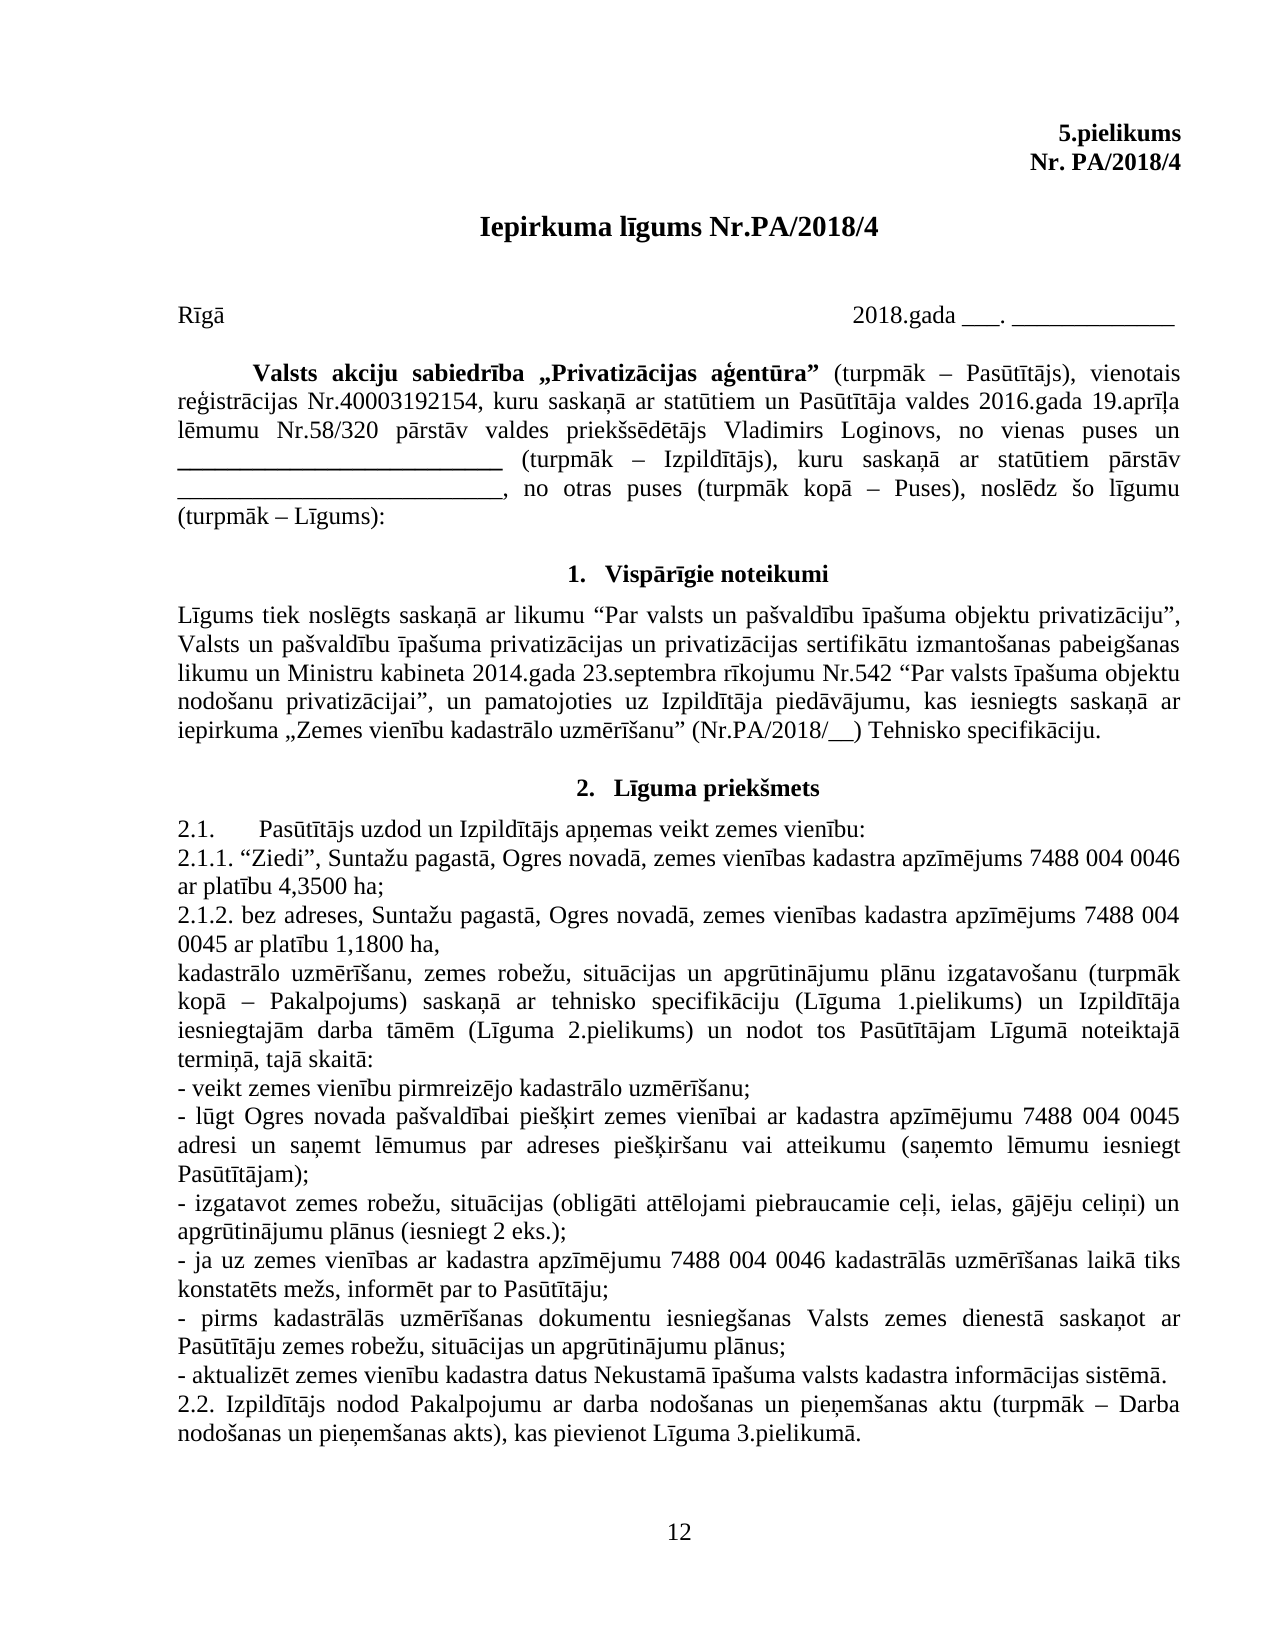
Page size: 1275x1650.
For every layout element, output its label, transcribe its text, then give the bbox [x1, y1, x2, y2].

text kadastrālo uzmērīšanu, zemes robežu, situācijas un apgrūtinājumu plānu izgatavošanu (turpmāk kopā – Pakalpojums) saskaņā ar tehnisko specifikāciju (Līguma 1.pielikums) un Izpildītāja iesniegtajām darba tāmēm (Līguma 2.pielikums) un nodot tos Pasūtītājam Līgumā noteiktajā termiņā, tajā skaitā: [177, 958, 1181, 1073]
text 5.pielikums [177, 118, 1181, 147]
text Līgums tiek noslēgts saskaņā ar likumu “Par valsts un pašvaldību īpašuma objektu privatizāciju”, Valsts un pašvaldību īpašuma privatizācijas un privatizācijas sertifikātu izmantošanas pabeigšanas likumu un Ministru kabineta 2014.gada 23.septembra rīkojumu Nr.542 “Par valsts īpašuma objektu nodošanu privatizācijai”, un pamatojoties uz Izpildītāja piedāvājumu, kas iesniegts saskaņā ar iepirkuma „Zemes vienību kadastrālo uzmērīšanu” (Nr.PA/2018/__) Tehnisko specifikāciju. [177, 600, 1181, 744]
list Vispārīgie noteikumi [215, 559, 1181, 588]
text - izgatavot zemes robežu, situācijas (obligāti attēlojami piebraucamie ceļi, ielas, gājēju celiņi) un apgrūtinājumu plānus (iesniegt 2 eks.); [177, 1188, 1181, 1245]
text Nr. PA/2018/4 [177, 147, 1181, 176]
text 2.2. Izpildītājs nodod Pakalpojumu ar darba nodošanas un pieņemšanas aktu (turpmāk – Darba nodošanas un pieņemšanas akts), kas pievienot Līguma 3.pielikumā. [177, 1389, 1181, 1446]
text Rīgā 2018.gada ___. _____________ [177, 300, 1181, 329]
text 2.1.1. “Ziedi”, Suntažu pagastā, Ogres novadā, zemes vienības kadastra apzīmējums 7488 004 0046 ar platību 4,3500 ha; [177, 843, 1181, 900]
list Līguma priekšmets [215, 773, 1181, 801]
text - lūgt Ogres novada pašvaldībai piešķirt zemes vienībai ar kadastra apzīmējumu 7488 004 0045 adresi un saņemt lēmumus par adreses piešķiršanu vai atteikumu (saņemto lēmumu iesniegt Pasūtītājam); [177, 1101, 1181, 1188]
text 2.1.2. bez adreses, Suntažu pagastā, Ogres novadā, zemes vienības kadastra apzīmējums 7488 004 0045 ar platību 1,1800 ha, [177, 900, 1181, 958]
text - ja uz zemes vienības ar kadastra apzīmējumu 7488 004 0046 kadastrālās uzmērīšanas laikā tiks konstatēts mežs, informēt par to Pasūtītāju; [177, 1245, 1181, 1303]
text Iepirkuma līgums Nr.PA/2018/4 [177, 209, 1181, 243]
text - aktualizēt zemes vienību kadastra datus Nekustamā īpašuma valsts kadastra informācijas sistēmā. [177, 1360, 1181, 1389]
text Valsts akciju sabiedrība „Privatizācijas aģentūra” (turpmāk – Pasūtītājs), vienotais reģistrācijas Nr.40003192154, kuru saskaņā ar statūtiem un Pasūtītāja valdes 2016.gada 19.aprīļa lēmumu Nr.58/320 pārstāv valdes priekšsēdētājs Vladimirs Loginovs, no vienas puses un __________________________ (turpmāk – Izpildītājs), kuru saskaņā ar statūtiem pārstāv __________________________, no otras puses (turpmāk kopā – Puses), noslēdz šo līgumu (turpmāk – Līgums): [177, 358, 1181, 530]
text - veikt zemes vienību pirmreizējo kadastrālo uzmērīšanu; [177, 1073, 1181, 1101]
text - pirms kadastrālās uzmērīšanas dokumentu iesniegšanas Valsts zemes dienestā saskaņot ar Pasūtītāju zemes robežu, situācijas un apgrūtinājumu plānus; [177, 1303, 1181, 1360]
list Pasūtītājs uzdod un Izpildītājs apņemas veikt zemes vienību: [177, 814, 1181, 843]
